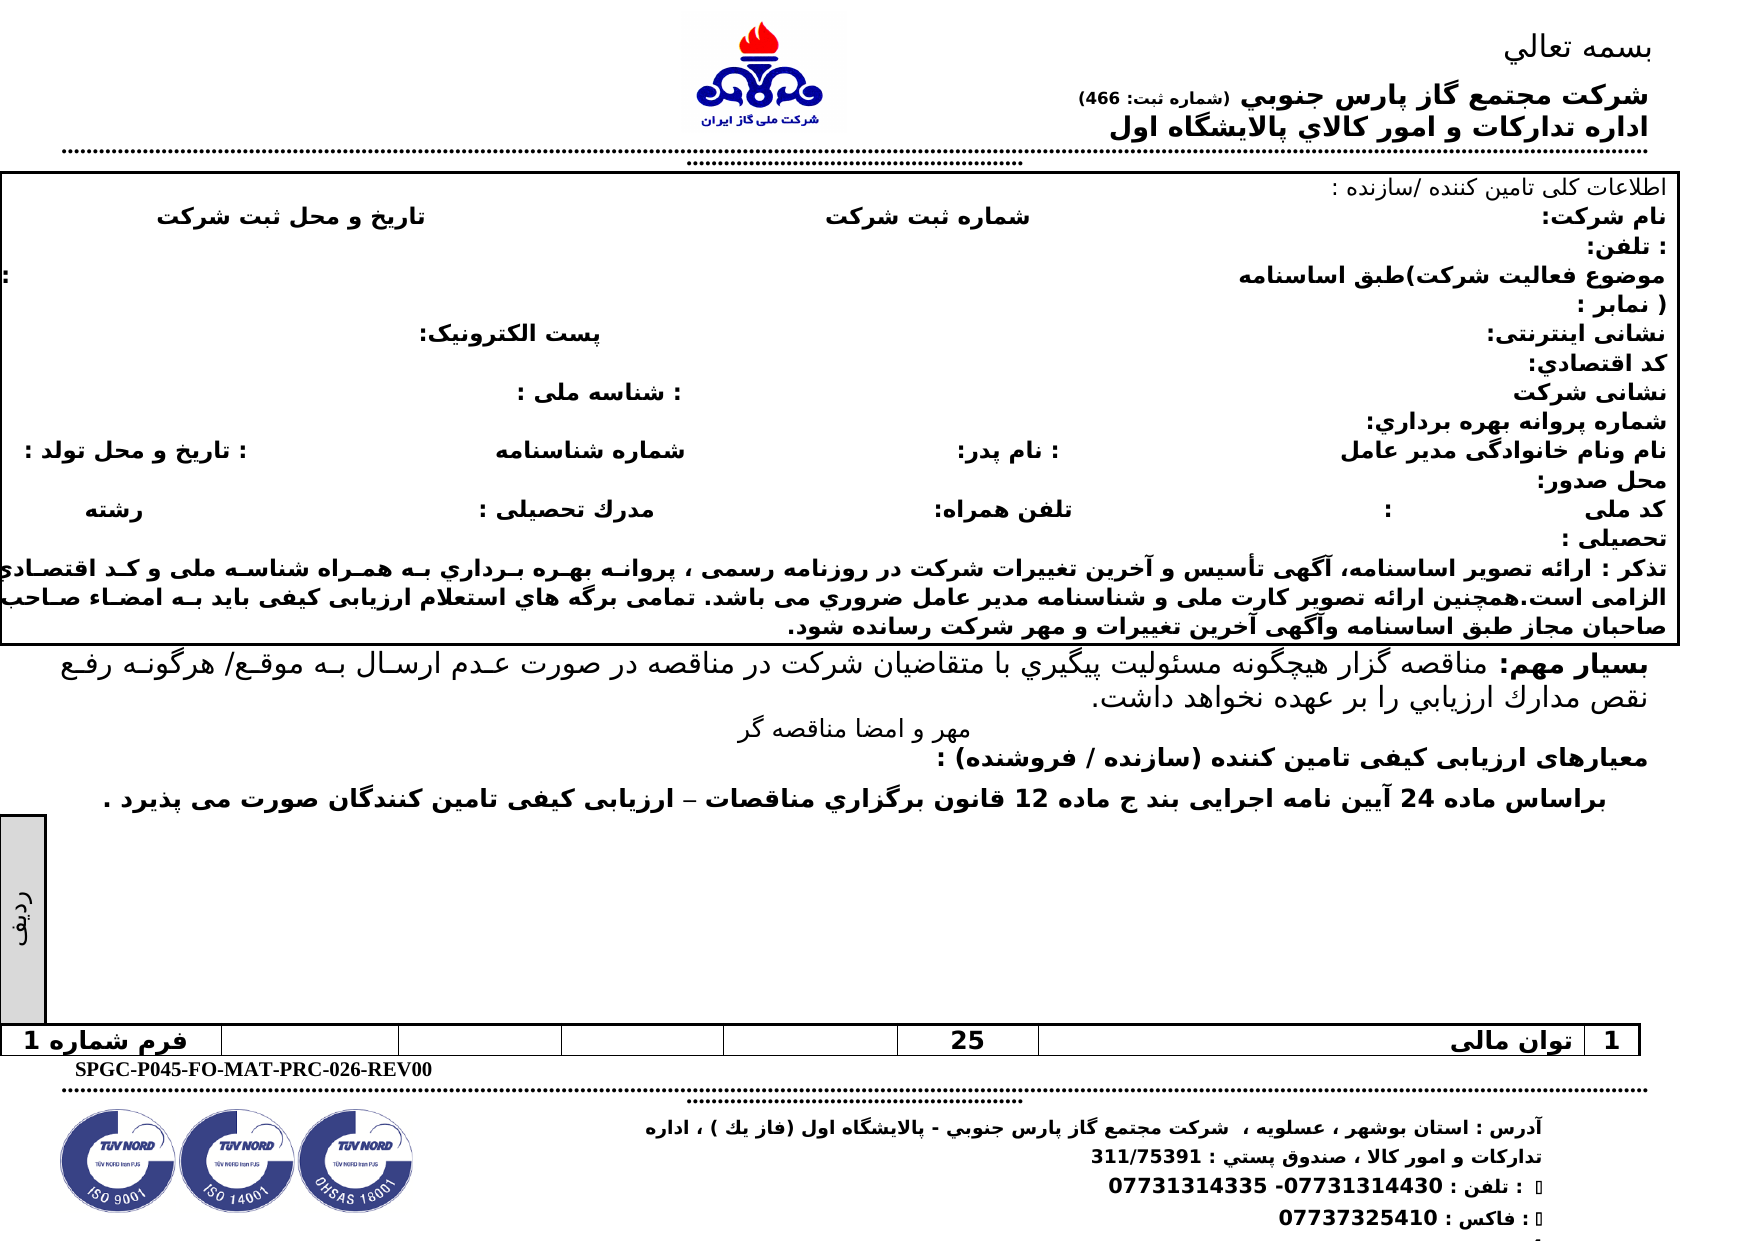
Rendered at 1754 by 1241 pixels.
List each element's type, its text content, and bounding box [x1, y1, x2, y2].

text بسيار مهم: مناقصه گزار هيچگونه مسئوليت پيگيري با متقاضيان شركت در مناقصه در صورت عدم ارسال به موقع/ هرگونه رفع نقص مدارك ارزيابي را بر عهده نخواهد داشت. [60, 646, 1649, 714]
table_cell [222, 1026, 398, 1055]
table_header ردیف [1, 817, 44, 1023]
picture [60, 1109, 413, 1213]
table_cell فرم شماره 1 [2, 1026, 221, 1055]
text معیارهای ارزیابی کیفی تامین کننده (سازنده / فروشنده) : [60, 743, 1649, 772]
table_cell [562, 1026, 723, 1055]
table_cell اطلاعات کلی تامین کننده /سازنده : نام شرکت: شماره ثبت شرکت تاریخ و محل ثبت شرکت : تلفن: موضوع فعالیت شرکت)طبق اساسنامه : ( نمابر : نشانی اینترنتی: پست الکترونیک: کد اقتصادي: نشانی شرکت : شناسه ملی : شماره پروانه بهره برداري: نام ونام خانوادگی مدیر عامل : نام پدر: شماره شناسنامه : تاریخ و محل تولد : محل صدور: کد ملی : تلفن همراه: مدرك تحصیلی : رشته تحصیلی : تذکر : ارائه تصویر اساسنامه، آگهی تأسیس و آخرین تغییرات شرکت در روزنامه رسمی ، پروانه بهره برداري به همراه شناسه ملی و کد اقتصادي الزامی است.همچنین ارائه تصویر کارت ملی و شناسنامه مدیر عامل ضروري می باشد. تمامی برگه هاي استعلام ارزیابی کیفی باید به امضاء صاحب/ صاحبان مجاز طبق اساسنامه وآگهی آخرین تغییرات و مهر شرکت رسانده شود. [2, 174, 1677, 643]
table_cell 1 [1585, 1026, 1638, 1055]
text براساس ماده 24 آیین نامه اجرایی بند ج ماده 12 قانون برگزاري مناقصات – ارزیابی کیفی تامین کنندگان صورت می پذیرد . [60, 784, 1649, 813]
table_cell توان مالی [1039, 1026, 1584, 1055]
table_cell 25 [898, 1026, 1038, 1055]
table_cell [399, 1026, 561, 1055]
text مهر و امضا مناقصه گر [60, 714, 1649, 743]
table_cell [724, 1026, 897, 1055]
